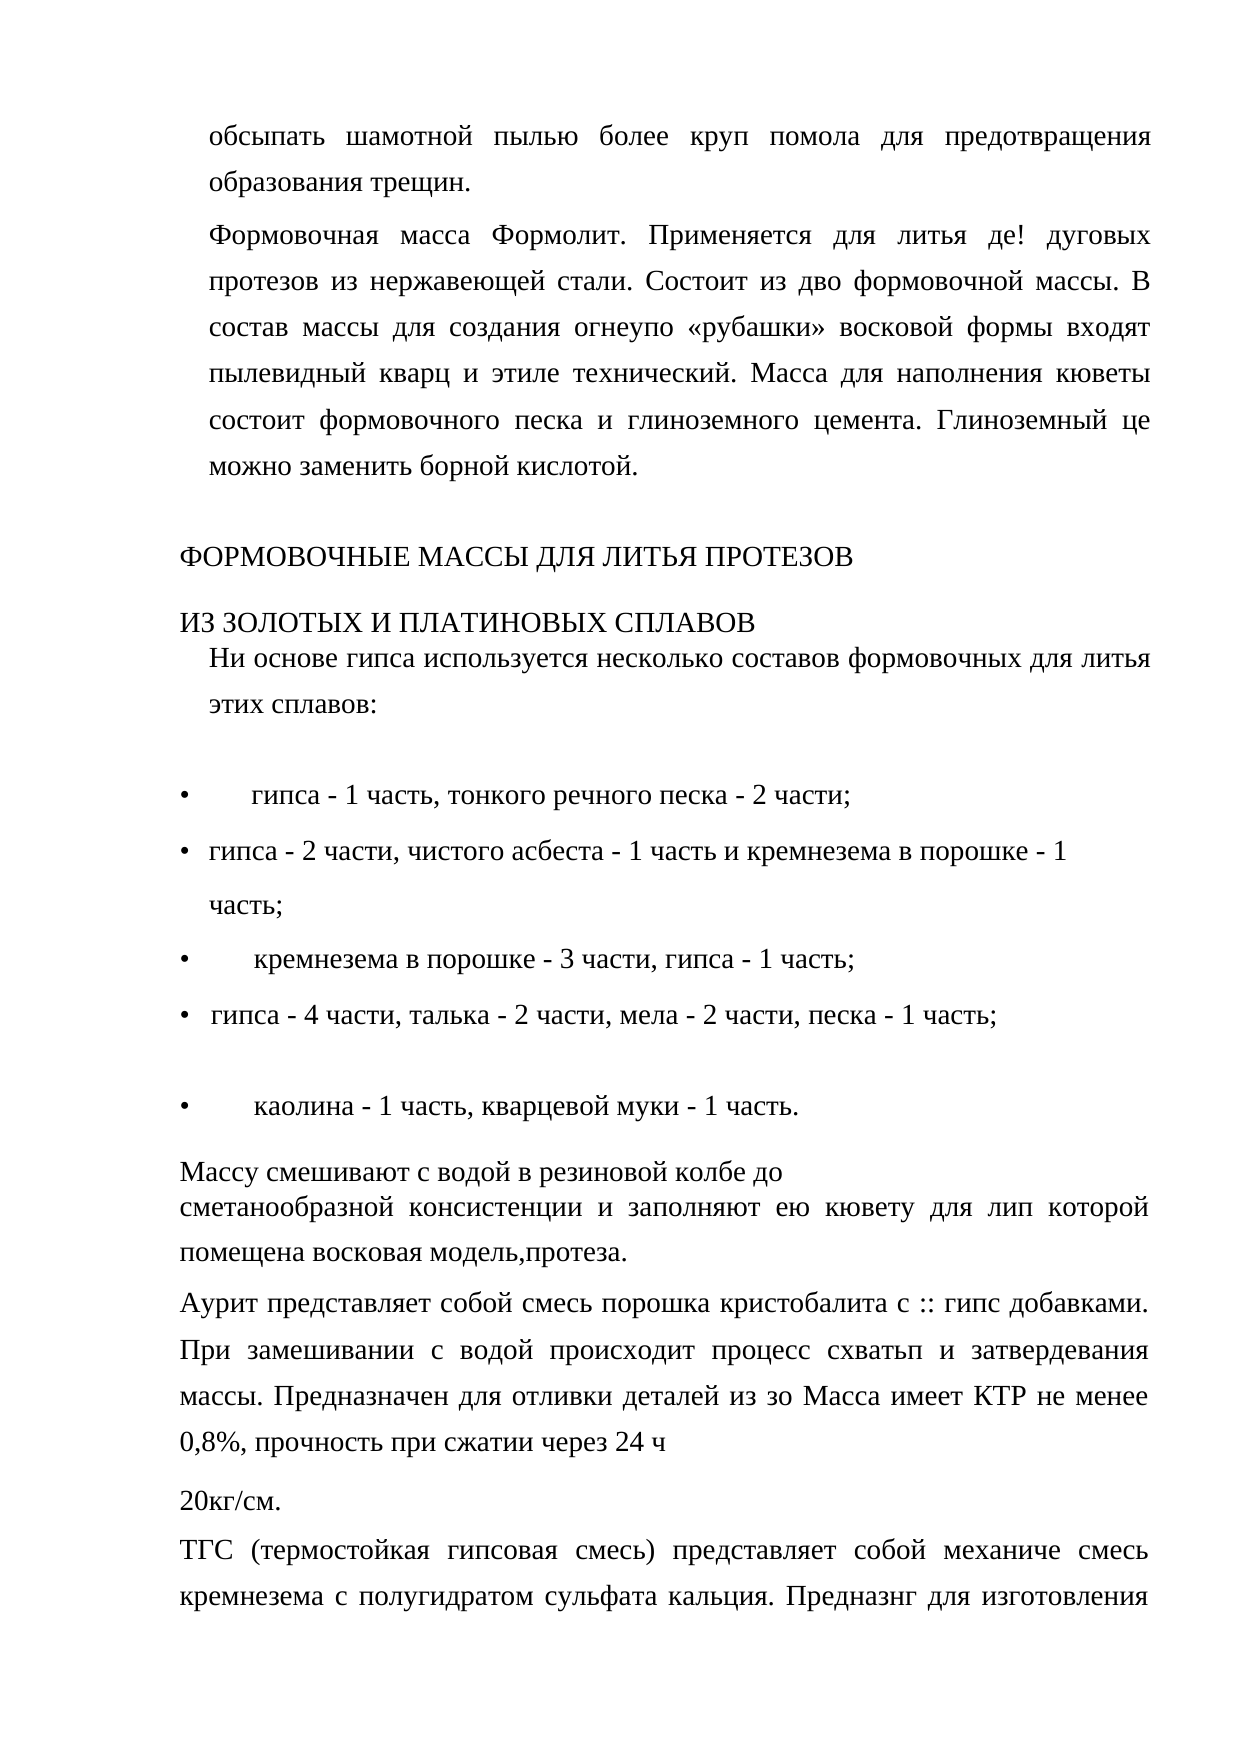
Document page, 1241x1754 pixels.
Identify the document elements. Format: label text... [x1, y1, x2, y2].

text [208, 118, 1152, 198]
text Аурит представляет собой смесь порошка кристобалита с :: гипс добавками. При замешивании с водой происходит процесс схватьп и затвердевания массы. Предназначен для отливки деталей из зо Масса имеет КТР не менее 0,8%, прочность при сжатии через 24 ч [179, 1286, 1149, 1458]
list гипса - 1 часть, тонкого речного песка - 2 части; [179, 777, 1152, 811]
text Ни основе гипса используется несколько составов формовочных для литья этих сплавов: [208, 640, 1152, 720]
text сметанообразной консистенции и заполняют ею кювету для лип которой помещена восковая модель,протеза. [179, 1189, 1149, 1268]
text ИЗ ЗОЛОТЫХ И ПЛАТИНОВЫХ СПЛАВОВ [179, 605, 1152, 639]
list кремнезема в порошке - 3 части, гипса - 1 часть; [179, 942, 1152, 975]
text 20кг/см. [179, 1483, 1152, 1517]
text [179, 1532, 1149, 1611]
list гипса - 2 части, чистого асбеста - 1 часть и кремнезема в порошке - 1 часть; [179, 833, 1102, 921]
list гипса - 4 части, талька - 2 части, мела - 2 части, песка - 1 часть; [179, 997, 1099, 1031]
text ФОРМОВОЧНЫЕ МАССЫ ДЛЯ ЛИТЬЯ ПРОТЕЗОВ [179, 539, 1152, 572]
text Массу смешивают с водой в резиновой колбе до [179, 1154, 1152, 1188]
list каолина - 1 часть, кварцевой муки - 1 часть. [179, 1088, 1152, 1122]
text Формовочная масса Формолит. Применяется для литья де! дуговых протезов из нержавеющей стали. Состоит из дво формовочной массы. В состав массы для создания огнеупо «рубашки» восковой формы входят пылевидный кварц и этиле технический. Масса для наполнения кюветы состоит формовочного песка и глиноземного цемента. Глиноземный це можно заменить борной кислотой. [208, 217, 1152, 482]
